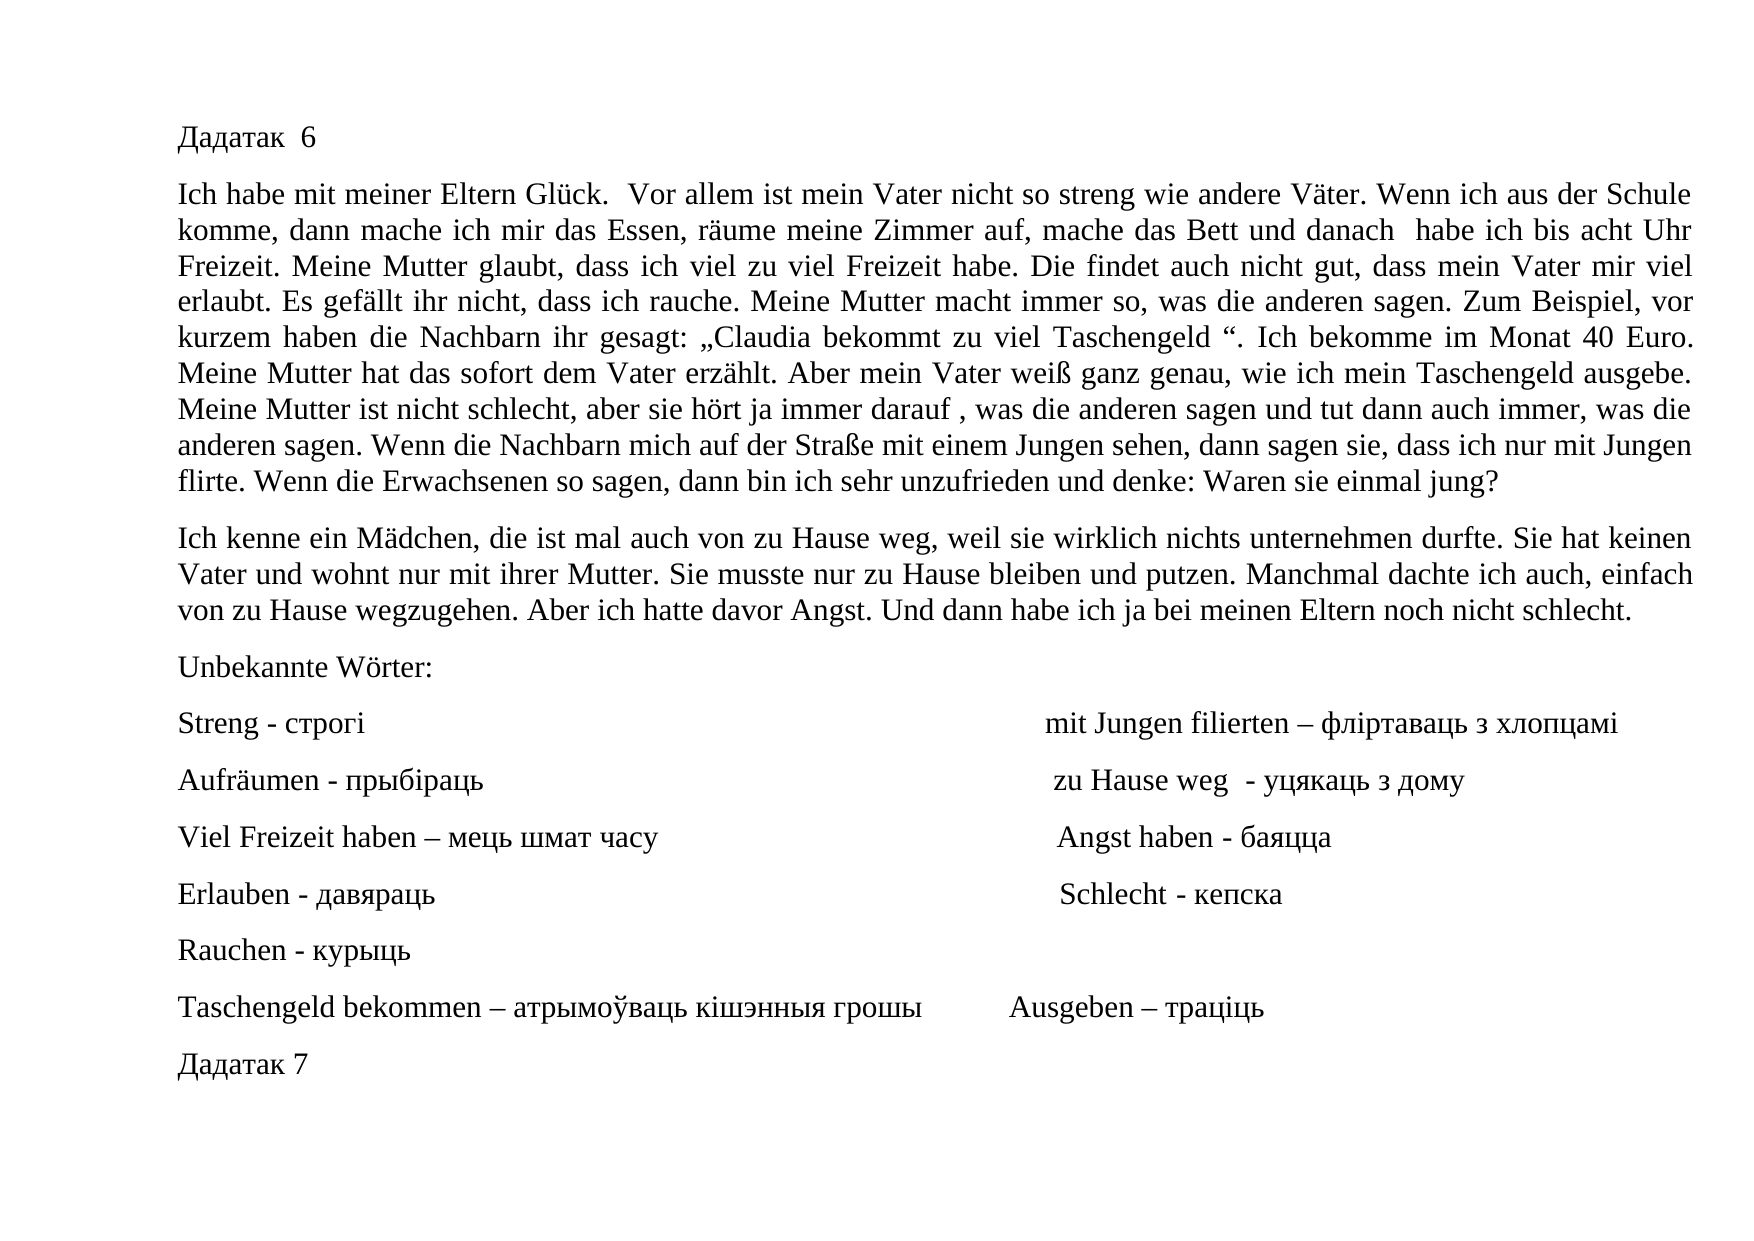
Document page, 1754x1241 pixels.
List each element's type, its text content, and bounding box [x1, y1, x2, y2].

text Ich habe mit meiner Eltern Glück. Vor allem ist mein Vater nicht so streng wie andere Väter. Wenn ich aus der Schule komme, dann mache ich mir das Essen, räume meine Zimmer auf, mache das Bett und danach habe ich bis acht Uhr Freizeit. Meine Mutter glaubt, dass ich viel zu viel Freizeit habe. Die findet auch nicht gut, dass mein Vater mir viel erlaubt. Es gefällt ihr nicht, dass ich rauche. Meine Mutter macht immer so, was die anderen sagen. Zum Beispiel, vor kurzem haben die Nachbarn ihr gesagt: „Claudia bekommt zu viel Taschengeld “. Ich bekomme im Monat 40 Euro. Meine Mutter hat das sofort dem Vater erzählt. Aber mein Vater weiß ganz genau, wie ich mein Taschengeld ausgebe. Meine Mutter ist nicht schlecht, aber sie hört ja immer darauf , was die anderen sagen und tut dann auch immer, was die anderen sagen. Wenn die Nachbarn mich auf der Straße mit einem Jungen sehen, dann sagen sie, dass ich nur mit Jungen flirte. Wenn die Erwachsenen so sagen, dann bin ich sehr unzufrieden und denke: Waren sie einmal jung? [177, 175, 1695, 498]
text Ich kenne ein Mädchen, die ist mal auch von zu Hause weg, weil sie wirklich nichts unternehmen durfte. Sie hat keinen Vater und wohnt nur mit ihrer Mutter. Sie musste nur zu Hause bleiben und putzen. Manchmal dachte ich auch, einfach von zu Hause wegzugehen. Aber ich hatte davor Angst. Und dann habe ich ja bei meinen Eltern noch nicht schlecht. [177, 519, 1695, 627]
text Aufräumen - прыбіраць zu Hause weg - уцякаць з дому [177, 761, 1695, 797]
text Дадатак 7 [177, 1045, 1695, 1081]
text Taschengeld bekommen – атрымоўваць кішэнныя грошы Ausgeben – траціць [177, 988, 1695, 1024]
text Streng - строгі mit Jungen filierten – фліртаваць з хлопцамі [177, 704, 1695, 741]
text Unbekannte Wörter: [177, 648, 1695, 684]
text Erlauben - давяраць Schlecht - кепска [177, 875, 1695, 911]
text Viel Freizeit haben – мець шмат часу Angst haben - баяцца [177, 818, 1695, 854]
text Rauchen - курыць [177, 932, 1695, 968]
text Дадатак 6 [177, 118, 1695, 154]
